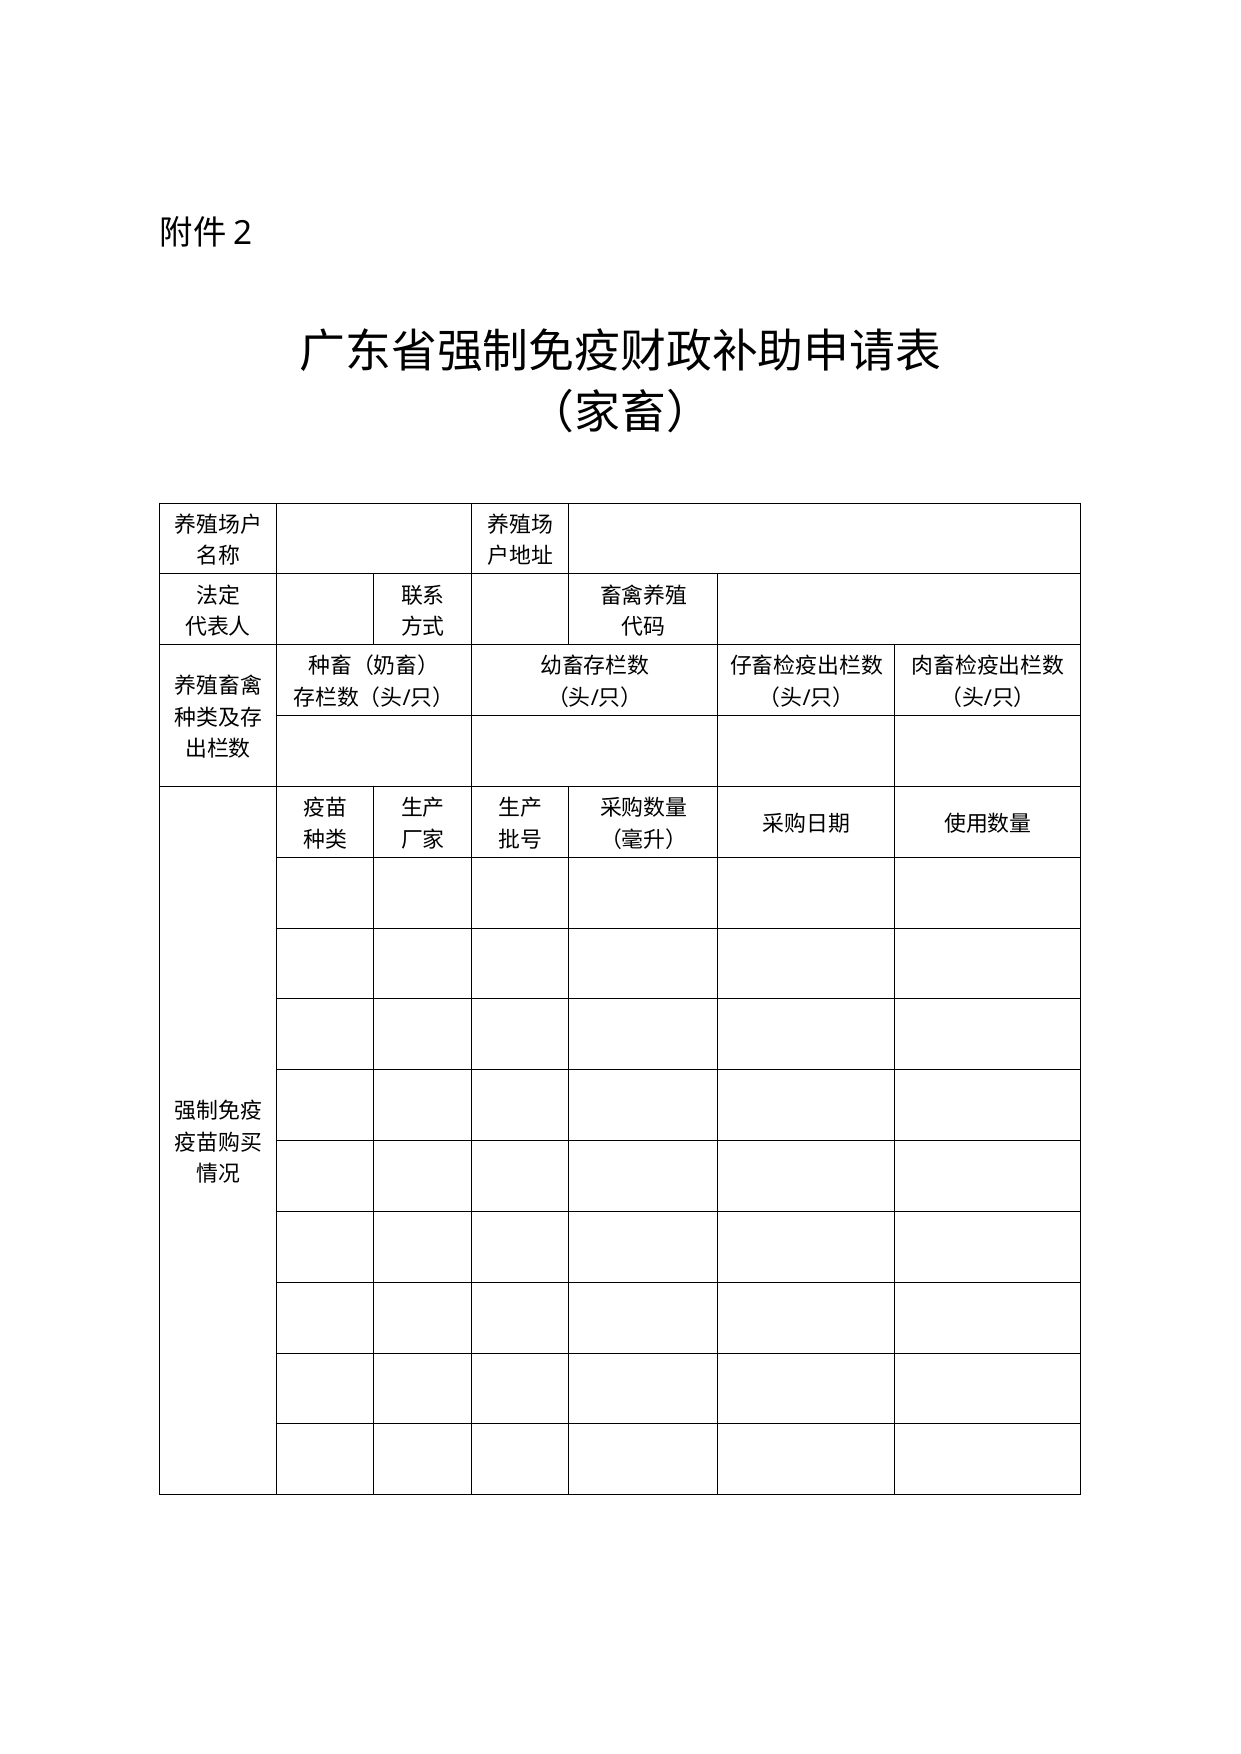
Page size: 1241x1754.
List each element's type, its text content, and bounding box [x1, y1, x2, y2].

table_cell [718, 1070, 894, 1140]
table_cell [277, 1283, 373, 1352]
table_cell [277, 1070, 373, 1140]
table_cell [374, 1070, 471, 1140]
table_cell 养殖畜禽种类及存出栏数 [160, 645, 276, 786]
table_cell 采购日期 [718, 787, 894, 857]
table_cell [895, 1070, 1080, 1140]
table_cell [277, 1141, 373, 1211]
table_header [569, 504, 1080, 573]
text 附件2 [159, 195, 1081, 257]
table_cell [472, 999, 568, 1069]
table_cell [569, 1283, 717, 1352]
table_cell 幼畜存栏数 （头/只） [472, 645, 717, 715]
table_cell [569, 999, 717, 1069]
table_cell 使用数量 [895, 787, 1080, 857]
table_cell [718, 574, 1080, 644]
table_cell 畜禽养殖 代码 [569, 574, 717, 644]
table_cell [472, 1283, 568, 1352]
table_cell 生产 厂家 [374, 787, 471, 857]
table_cell [718, 1283, 894, 1352]
table_cell [374, 929, 471, 998]
table_cell [277, 716, 471, 786]
table_cell [895, 1141, 1080, 1211]
table_cell [374, 1354, 471, 1423]
table_cell [472, 858, 568, 927]
table_cell [374, 999, 471, 1069]
text （家畜） [159, 379, 1081, 441]
table_cell [569, 1141, 717, 1211]
table_cell 法定 代表人 [160, 574, 276, 644]
table_cell [895, 929, 1080, 998]
table_cell [277, 1354, 373, 1423]
table_cell [718, 716, 894, 786]
table_cell [718, 1424, 894, 1494]
table_cell [895, 716, 1080, 786]
table_cell [277, 1212, 373, 1282]
table_cell [718, 858, 894, 927]
table_cell 肉畜检疫出栏数 （头/只） [895, 645, 1080, 715]
table_cell [374, 1283, 471, 1352]
table_cell [569, 1212, 717, 1282]
table_cell 疫苗 种类 [277, 787, 373, 857]
table_cell 仔畜检疫出栏数 （头/只） [718, 645, 894, 715]
table_header 养殖场户名称 [160, 504, 276, 573]
table_cell [277, 1424, 373, 1494]
table_cell [277, 999, 373, 1069]
table_cell [569, 1424, 717, 1494]
table_cell [895, 1212, 1080, 1282]
table_cell 种畜（奶畜） 存栏数（头/只） [277, 645, 471, 715]
table_cell [569, 1354, 717, 1423]
table_cell [472, 574, 568, 644]
table_cell [569, 1070, 717, 1140]
table_cell [718, 1354, 894, 1423]
table_header [277, 504, 471, 573]
table_cell [374, 1141, 471, 1211]
table_cell 生产 批号 [472, 787, 568, 857]
table_cell [895, 1424, 1080, 1494]
table_cell [472, 1141, 568, 1211]
table_cell [374, 858, 471, 927]
table_cell [895, 858, 1080, 927]
table_cell [895, 1283, 1080, 1352]
table_cell [277, 858, 373, 927]
table_cell [472, 1424, 568, 1494]
table_cell [718, 929, 894, 998]
table_cell [374, 1212, 471, 1282]
table_cell [718, 999, 894, 1069]
table_cell [472, 929, 568, 998]
table_cell [569, 858, 717, 927]
table_cell [718, 1212, 894, 1282]
table_cell [569, 929, 717, 998]
table_cell [277, 929, 373, 998]
table_cell [472, 716, 717, 786]
table_header 养殖场户地址 [472, 504, 568, 573]
table_cell [895, 1354, 1080, 1423]
table_cell 联系 方式 [374, 574, 471, 644]
table_cell [895, 999, 1080, 1069]
table_cell [277, 574, 373, 644]
table_cell [472, 1212, 568, 1282]
table_cell 强制免疫疫苗购买情况 [160, 787, 276, 1494]
table_cell [374, 1424, 471, 1494]
table_cell [472, 1354, 568, 1423]
table_cell 采购数量 （毫升） [569, 787, 717, 857]
table_cell [718, 1141, 894, 1211]
text 广东省强制免疫财政补助申请表 [159, 318, 1081, 379]
table_cell [472, 1070, 568, 1140]
